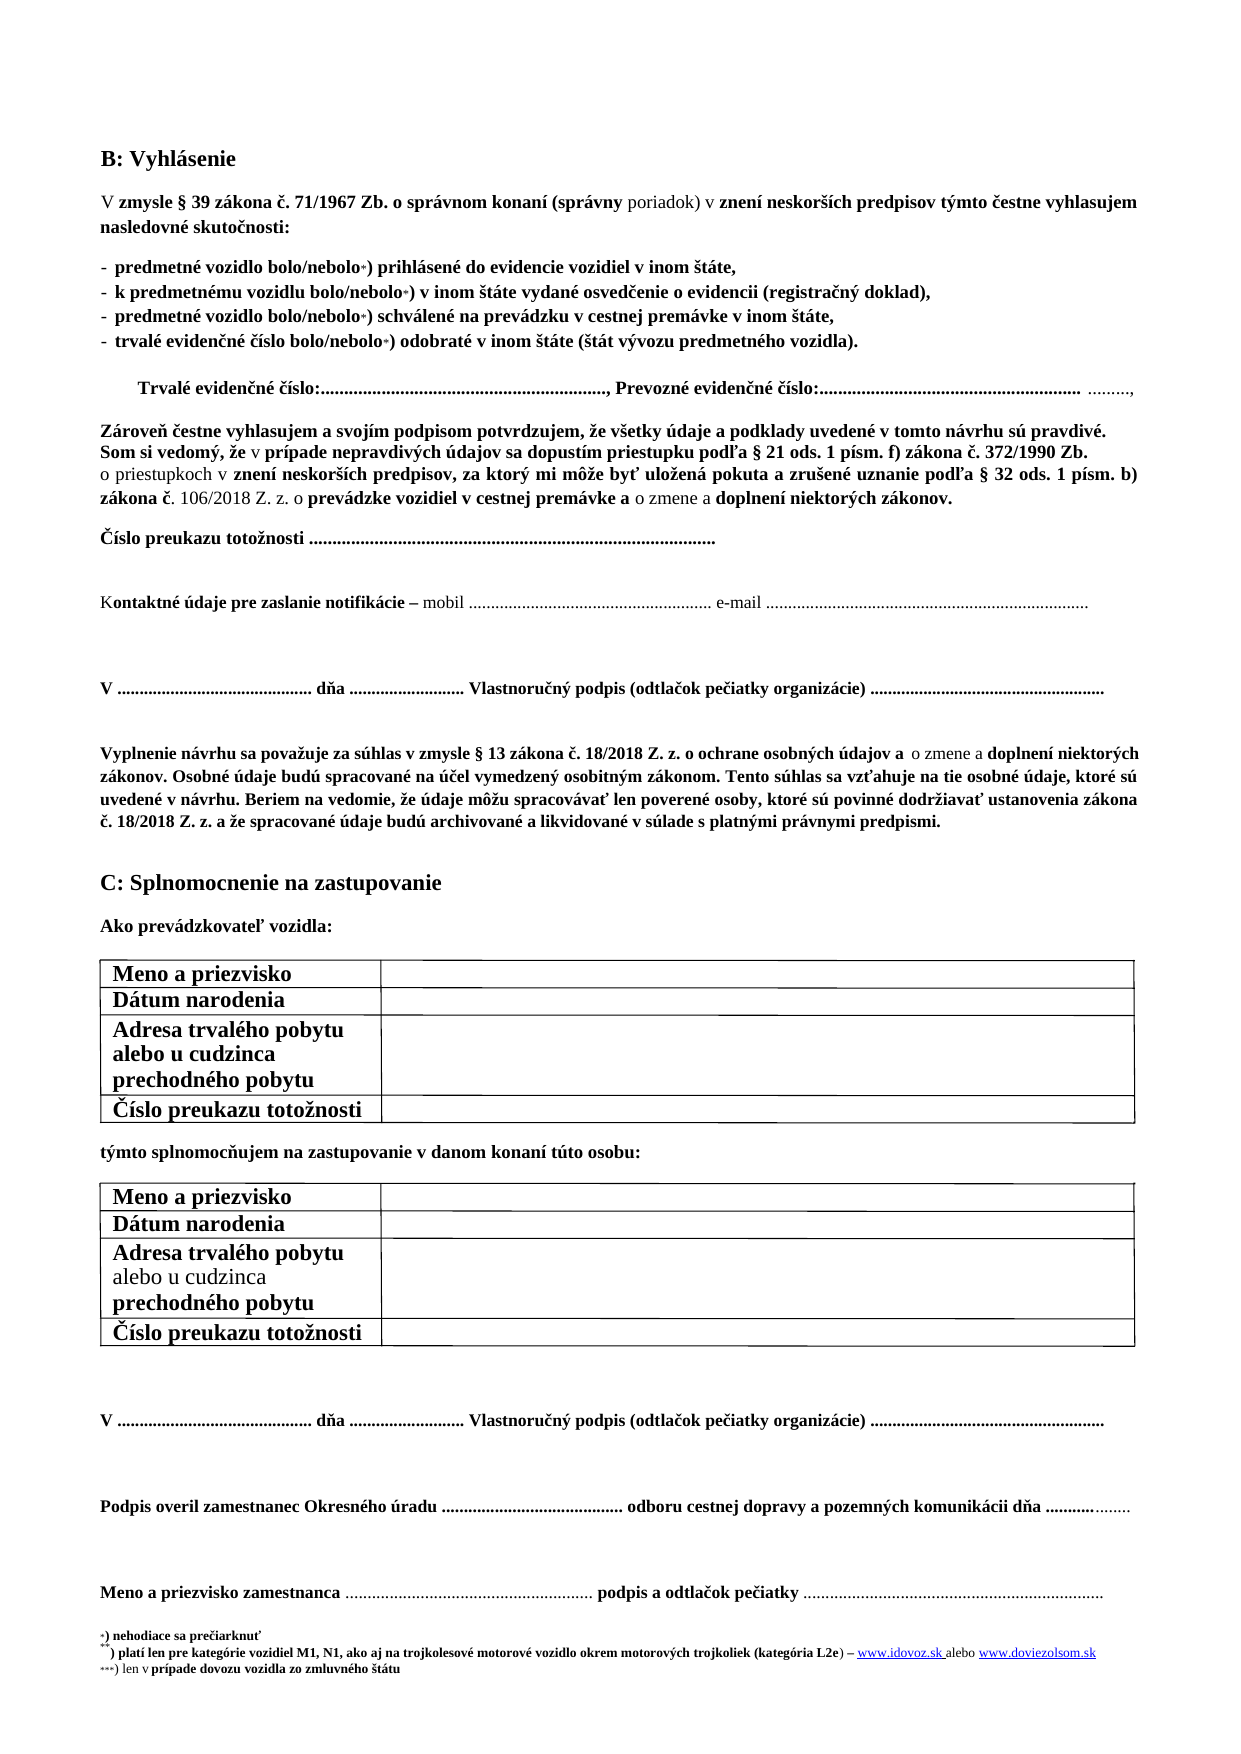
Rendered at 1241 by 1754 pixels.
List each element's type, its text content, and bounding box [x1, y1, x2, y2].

text Meno a priezvisko [112, 960, 1139, 986]
list zmysle § 39 zákona č. 71/1967 Zb. o správnom konaní (správny poriadok) v znení neskorších predpisov týmto čestne vyhlasujem nasledovné skutočnosti: [100, 191, 1139, 237]
text Meno a priezvisko [112, 1183, 1139, 1210]
list predmetné vozidlo bolo/nebolo*) prihlásené do evidencie vozidiel v inom štáte, [101, 256, 1139, 278]
text alebo u cudzinca [112, 1265, 1139, 1289]
text Vyplnenie návrhu sa považuje za súhlas v zmysle § 13 zákona č. 18/2018 Z. z. o ochrane osobných údajov a o zmene a doplnení niektorých zákonov. Osobné údaje budú spracované na účel vymedzený osobitným zákonom. Tento súhlas sa vzťahuje na tie osobné údaje, ktoré sú uvedené v návrhu. Beriem na vedomie, že údaje môžu spracovávať len poverené osoby, ktoré sú povinné dodržiavať ustanovenia zákona č. 18/2018 Z. z. a že spracované údaje budú archivované a likvidované v súlade s platnými právnymi predpismi. [100, 743, 1139, 831]
text o priestupkoch v znení neskorších predpisov, za ktorý mi môže byť uložená pokuta a zrušené uznanie podľa § 32 ods. 1 písm. b) zákona č. 106/2018 Z. z. o prevádzke vozidiel v cestnej premávke a o zmene a doplnení niektorých zákonov. [100, 463, 1139, 509]
text alebo u cudzinca [112, 1042, 1139, 1066]
text Zároveň čestne vyhlasujem a svojím podpisom potvrdzujem, že všetky údaje a podklady uvedené v tomto návrhu sú pravdivé. [100, 419, 1139, 441]
text Číslo preukazu totožnosti ....................................................................................... [100, 527, 1139, 549]
text Som si vedomý, že v prípade nepravdivých údajov sa dopustím priestupku podľa § 21 ods. 1 písm. f) zákona č. 372/1990 Zb. [100, 441, 1139, 463]
list k predmetnému vozidlu bolo/nebolo*) v inom štáte vydané osvedčenie o evidencii (registračný doklad), [101, 281, 1139, 302]
text *) nehodiace sa prečiarknuť [100, 1627, 1139, 1643]
text C: Splnomocnenie na zastupovanie [100, 868, 1139, 895]
text Dátum narodenia [112, 986, 1139, 1013]
text týmto splnomocňujem na zastupovanie v danom konaní túto osobu: [100, 1141, 1139, 1162]
list predmetné vozidlo bolo/nebolo*) schválené na prevádzku v cestnej premávke v inom štáte, [101, 305, 1139, 327]
text Podpis overil zamestnanec Okresného úradu ......................................... odboru cestnej dopravy a pozemných komunikácii dňa ................... [100, 1496, 1139, 1516]
text Meno a priezvisko zamestnanca ........................................................ podpis a odtlačok pečiatky .................................................................... [100, 1582, 1139, 1602]
text **) platí len pre kategórie vozidiel M1, N1, ako aj na trojkolesové motorové vozidlo okrem motorových trojkoliek (kategória L2e) – www.idovoz.sk alebo www.doviezolsom.sk [100, 1643, 1139, 1661]
text ***) len v prípade dovozu vozidla zo zmluvného štátu [100, 1661, 1139, 1676]
list Vyhlásenie [101, 145, 1139, 172]
text Adresa trvalého pobytu [112, 1016, 1139, 1042]
text prechodného pobytu [112, 1066, 1139, 1092]
text Trvalé evidenčné číslo:............................................................., Prevozné evidenčné číslo:........................................................ ........., [137, 377, 1139, 398]
text Kontaktné údaje pre zaslanie notifikácie – mobil ....................................................... e-mail ......................................................................... [100, 592, 1139, 612]
text Číslo preukazu totožnosti [112, 1319, 1139, 1346]
text prechodného pobytu [112, 1289, 1139, 1316]
text Číslo preukazu totožnosti [112, 1096, 1139, 1122]
list trvalé evidenčné číslo bolo/nebolo*) odobraté v inom štáte (štát vývozu predmetného vozidla). [101, 330, 1139, 352]
text Dátum narodenia [112, 1210, 1139, 1236]
text Adresa trvalého pobytu [112, 1239, 1139, 1265]
text Ako prevádzkovateľ vozidla: [100, 915, 1139, 937]
